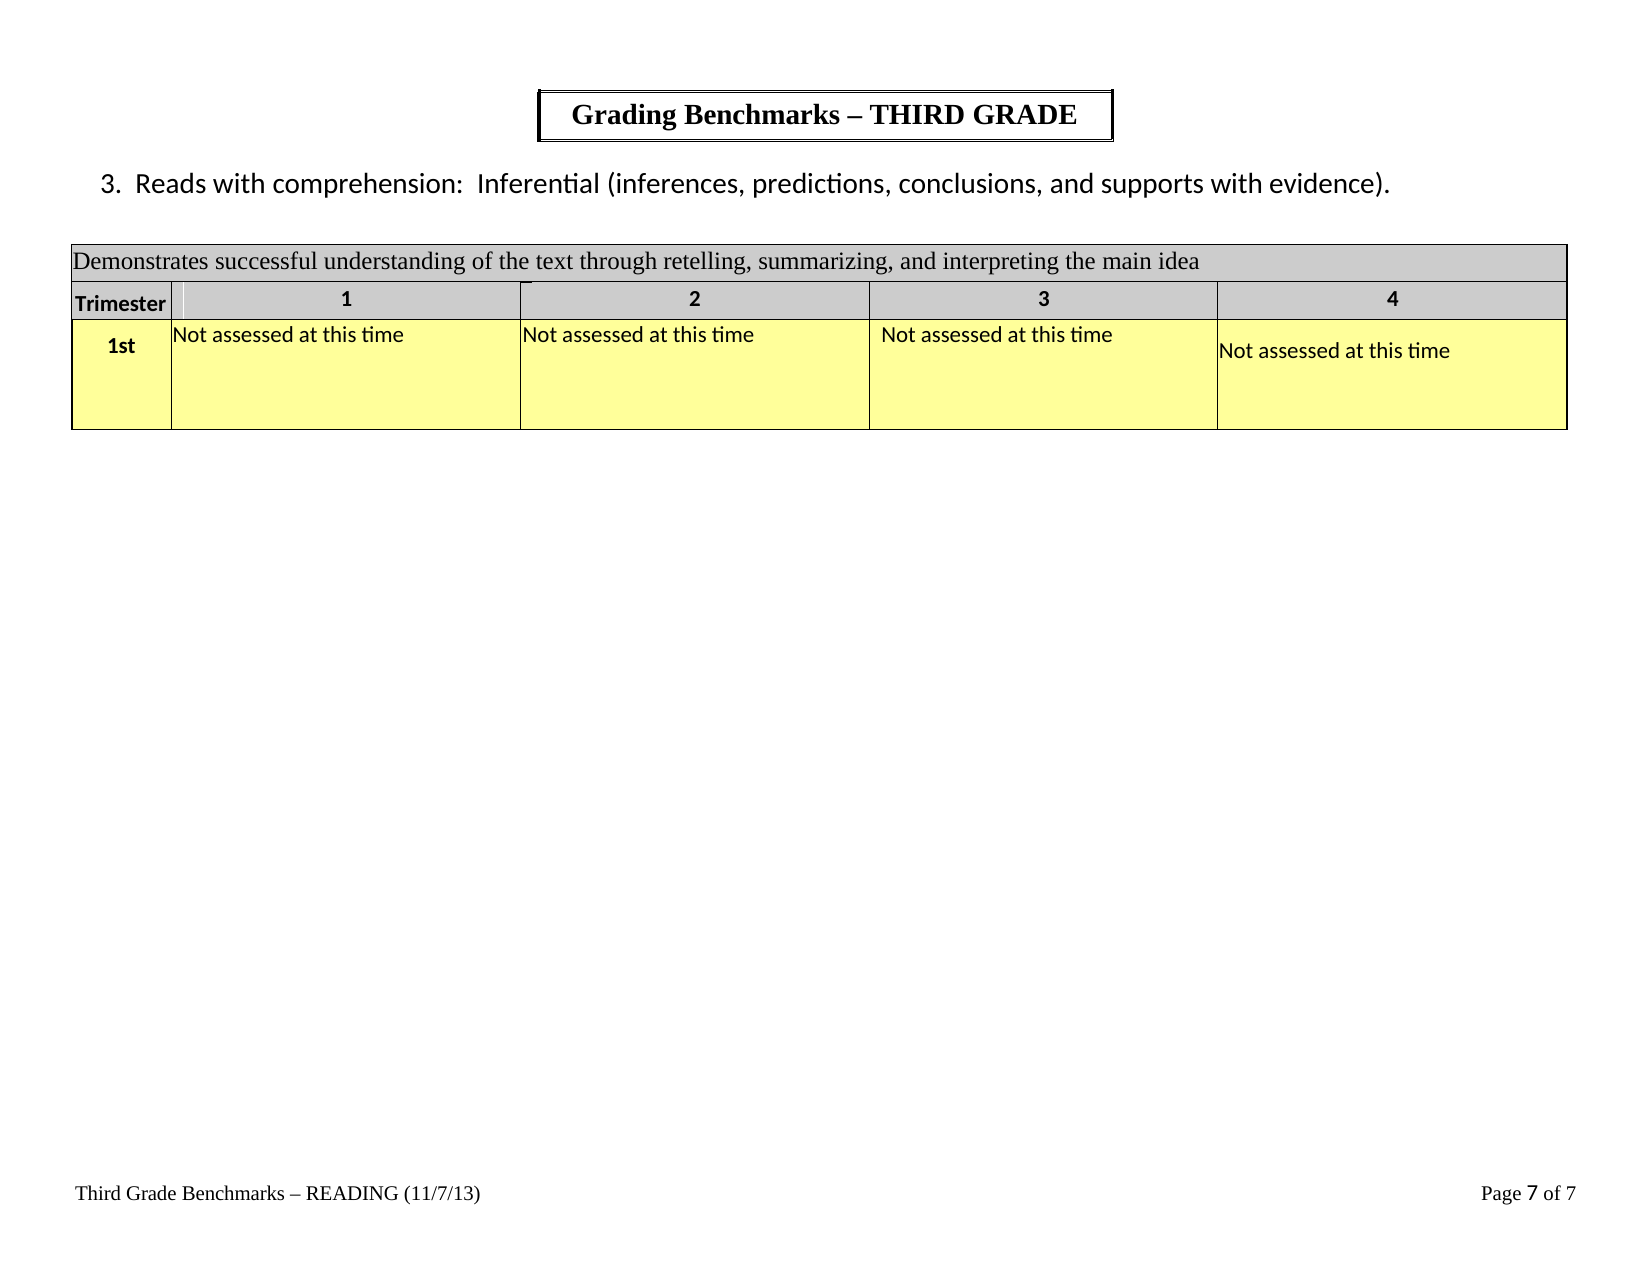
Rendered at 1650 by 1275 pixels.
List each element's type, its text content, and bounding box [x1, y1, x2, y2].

table_cell Not assessed at this time [172, 320, 520, 429]
table_cell [870, 282, 881, 319]
table_cell Not assessed at this time [521, 320, 869, 429]
table_cell [521, 283, 532, 319]
table_cell [172, 282, 183, 319]
table_cell Not assessed at this time [1218, 320, 1566, 429]
table_cell 2 [532, 282, 869, 319]
table_cell 4 [1230, 282, 1566, 319]
table_cell [1218, 282, 1230, 319]
table_header Demonstrates successful understanding of the text through retelling, summarizing, and interpreting the main idea [72, 245, 1566, 281]
table_cell Not assessed at this time [870, 320, 1217, 429]
table_cell 1 [184, 282, 520, 319]
table_cell 3 [881, 282, 1217, 319]
table_cell 1st [73, 320, 171, 429]
table_cell Trimester [72, 282, 171, 319]
subtitle 3. Reads with comprehension: Inferential (inferences, predictions, conclusions, and supports with evidence). [100, 165, 1587, 201]
